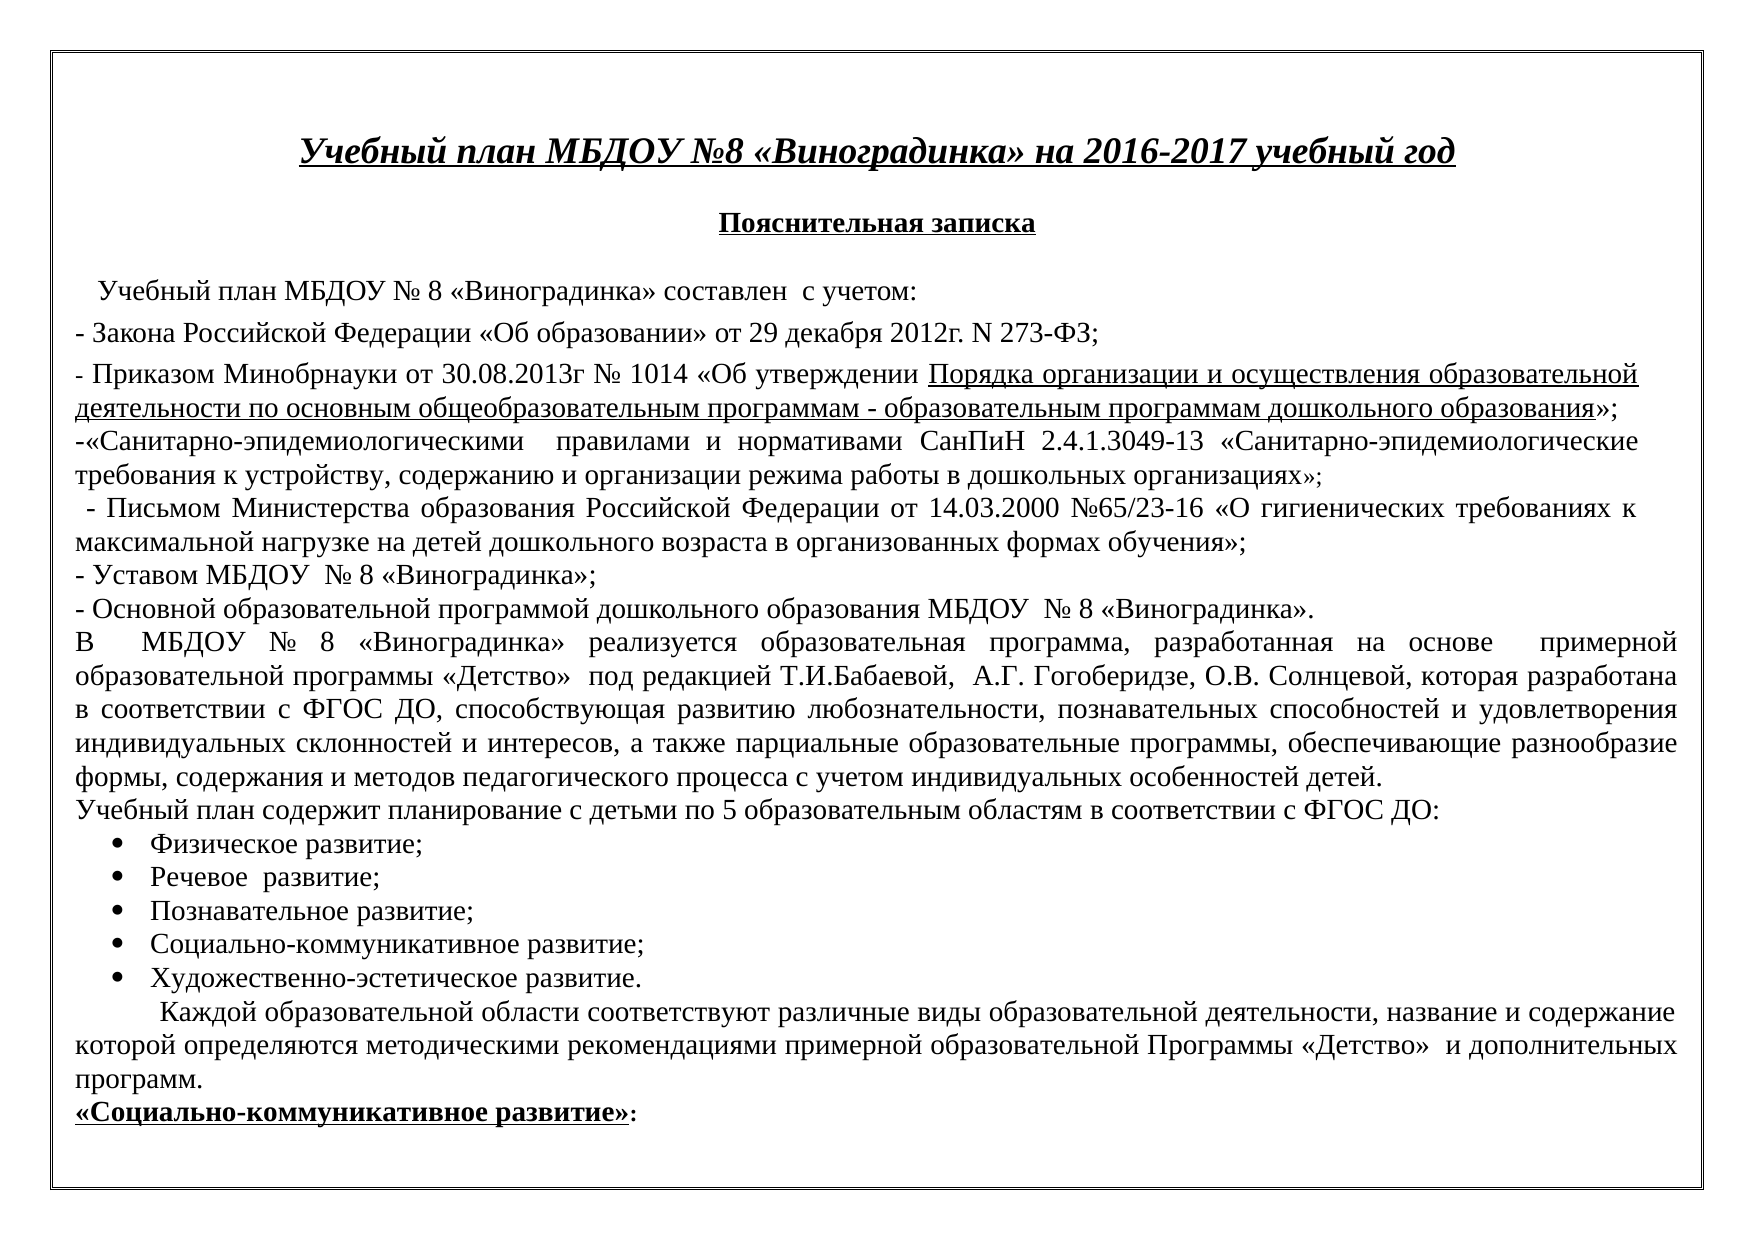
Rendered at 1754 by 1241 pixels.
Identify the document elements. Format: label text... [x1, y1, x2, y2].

text - Письмом Министерства образования Российской Федерации от 14.03.2000 №65/23-16 «О гигиенических требованиях к максимальной нагрузке на детей дошкольного возраста в организованных формах обучения»; [75, 490, 1638, 557]
text Каждой образовательной области соответствуют различные виды образовательной деятельности, название и содержание которой определяются методическими рекомендациями примерной образовательной Программы «Детство» и дополнительных программ. [75, 994, 1679, 1094]
text Учебный план МБДОУ №8 «Виноградинка» на 2016-2017 учебный год [75, 128, 1679, 171]
list Речевое развитие; [112, 859, 1679, 893]
text В МБДОУ № 8 «Виноградинка» реализуется образовательная программа, разработанная на основе примерной образовательной программы «Детство» под редакцией Т.И.Бабаевой, А.Г. Гогоберидзе, О.В. Солнцевой, которая разработана в соответствии с ФГОС ДО, способствующая развитию любознательности, познавательных способностей и удовлетворения индивидуальных склонностей и интересов, а также парциальные образовательные программы, обеспечивающие разнообразие формы, содержания и методов педагогического процесса с учетом индивидуальных особенностей детей. [75, 624, 1679, 792]
text -«Санитарно-эпидемиологическими правилами и нормативами СанПиН 2.4.1.3049-13 «Санитарно-эпидемиологические требования к устройству, содержанию и организации режима работы в дошкольных организациях»; [75, 423, 1638, 490]
list Физическое развитие; [112, 826, 1679, 859]
text Учебный план содержит планирование с детьми по 5 образовательным областям в соответствии с ФГОС ДО: [75, 792, 1679, 826]
list Социально-коммуникативное развитие; [112, 927, 1679, 960]
text Учебный план МБДОУ № 8 «Виноградинка» составлен с учетом: [75, 272, 1679, 306]
text Пояснительная записка [75, 205, 1679, 238]
list Художественно-эстетическое развитие. [112, 960, 1679, 994]
text «Социально-коммуникативное развитие»: [75, 1094, 1679, 1128]
text - Закона Российской Федерации «Об образовании» от 29 декабря 2012г. N 273-ФЗ; [75, 314, 1679, 348]
list Познавательное развитие; [112, 893, 1679, 927]
text - Уставом МБДОУ № 8 «Виноградинка»; [75, 557, 1679, 591]
text - Основной образовательной программой дошкольного образования МБДОУ № 8 «Виноградинка». [75, 591, 1679, 624]
text - Приказом Минобрнауки от 30.08.2013г № 1014 «Об утверждении Порядка организации и осуществления образовательной деятельности по основным общеобразовательным программам - образовательным программам дошкольного образования»; [75, 356, 1638, 423]
